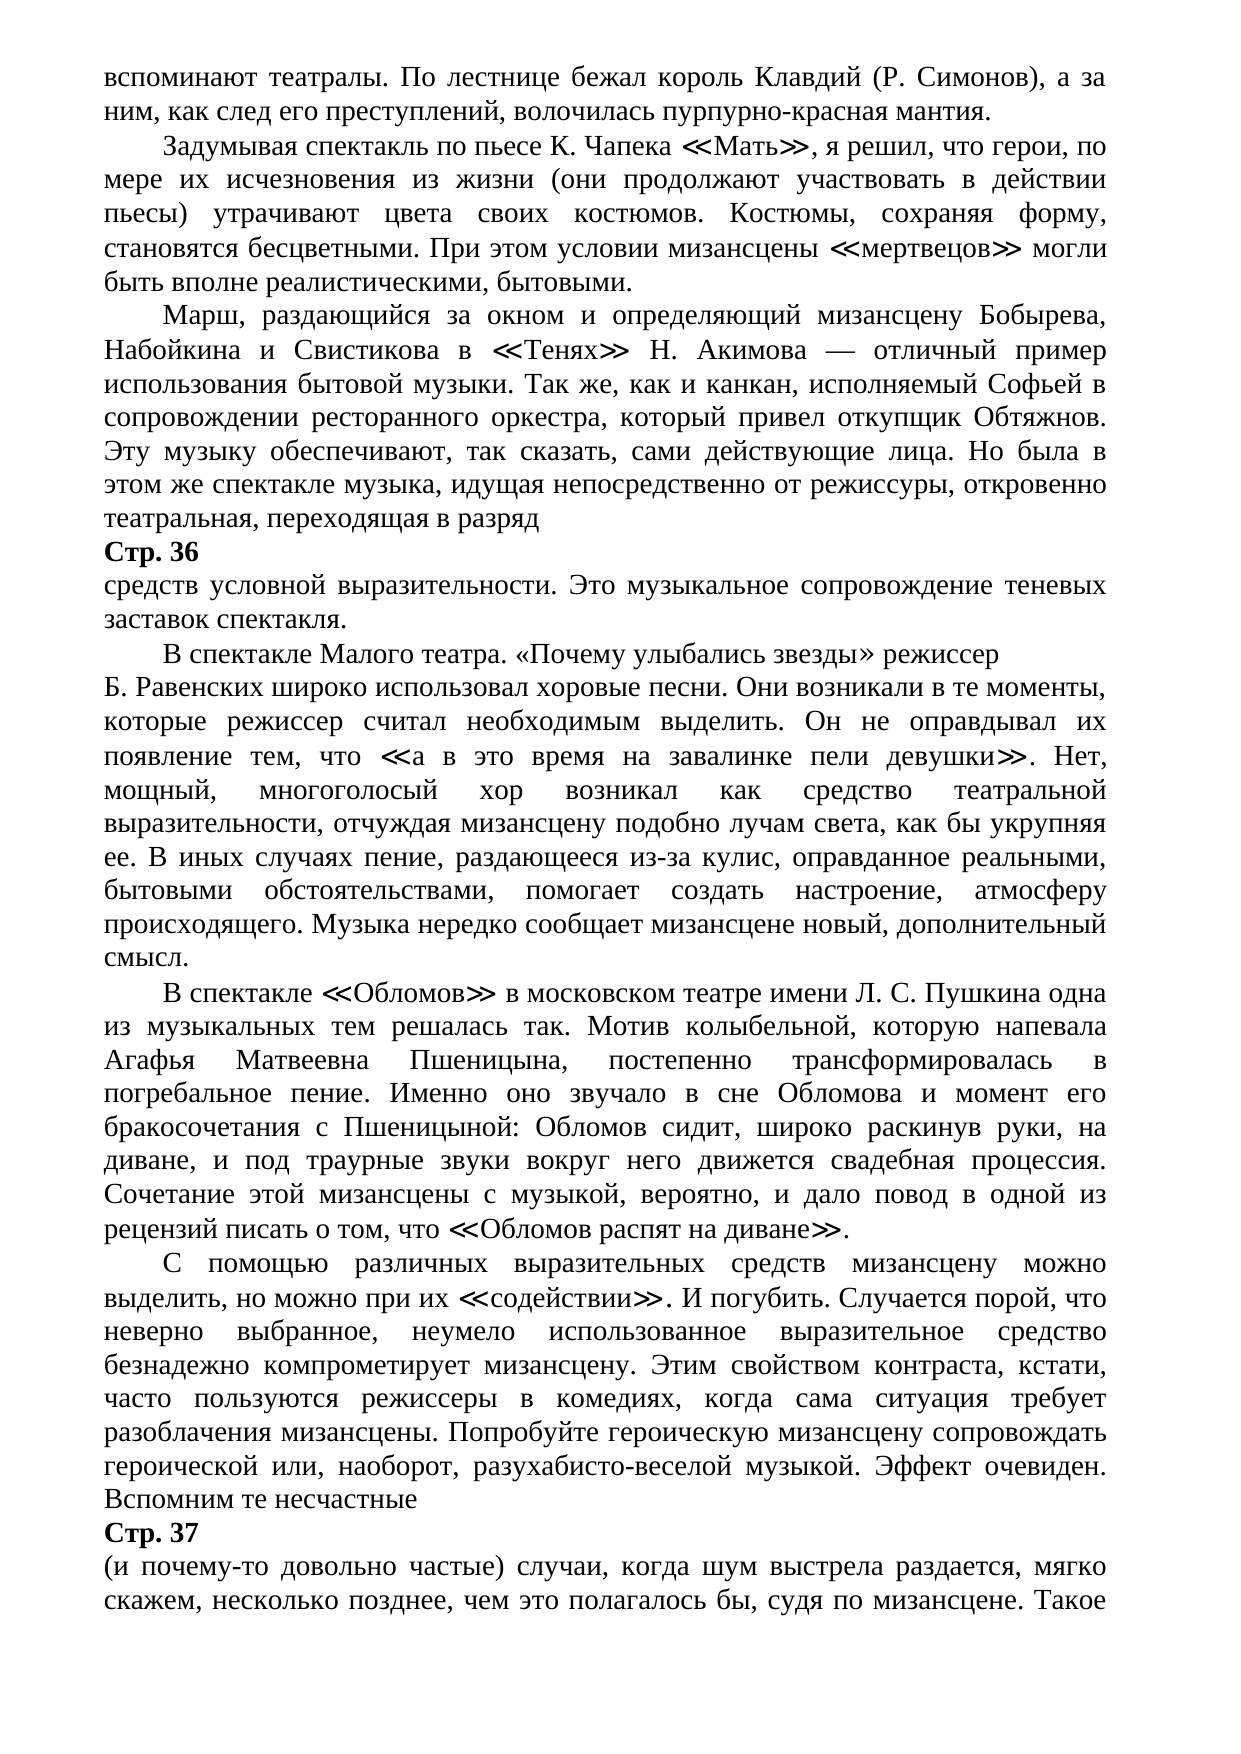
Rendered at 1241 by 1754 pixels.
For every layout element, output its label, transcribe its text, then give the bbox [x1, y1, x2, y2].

text Задумывая спектакль по пьесе К. Чапека ≪Мать≫, я решил, что герои, по мере их исчезновения из жизни (они продолжают участвовать в действии пьесы) утрачивают цвета своих костюмов. Костюмы, сохраняя форму, становятся бесцветными. При этом условии мизансцены ≪мертвецов≫ могли быть вполне реалистическими, бытовыми. [103, 126, 1107, 297]
text Стр. 37 [103, 1515, 1107, 1548]
text Стр. 36 [103, 534, 1107, 567]
text С помощью различных выразительных средств мизансцену можно выделить, но можно при их ≪содействии≫. И погубить. Случается порой, что неверно выбранное, неумело использованное выразительное средство безнадежно компрометирует мизансцену. Этим свойством контраста, кстати, часто пользуются режиссеры в комедиях, когда сама ситуация требует разоблачения мизансцены. Попробуйте героическую мизансцену сопровождать героической или, наоборот, разухабисто-веселой музыкой. Эффект очевиден. Вспомним те несчастные [103, 1245, 1107, 1515]
text В спектакле Малого театра. «Почему улыбались звезды» режиссер [103, 634, 1107, 669]
text средств условной выразительности. Это музыкальное сопровождение теневых заставок спектакля. [103, 567, 1107, 634]
text Марш, раздающийся за окном и определяющий мизансцену Бобырева, Набойкина и Свистикова в ≪Тенях≫ Н. Акимова — отличный пример использования бытовой музыки. Так же, как и канкан, исполняемый Софьей в сопровождении ресторанного оркестра, который привел откупщик Обтяжнов. Эту музыку обеспечивают, так сказать, сами действующие лица. Но была в этом же спектакле музыка, идущая непосредственно от режиссуры, откровенно театральная, переходящая в разряд [103, 297, 1107, 534]
text Б. Равенских широко использовал хоровые песни. Они возникали в те моменты, которые режиссер считал необходимым выделить. Он не оправдывал их появление тем, что ≪а в это время на завалинке пели девушки≫. Нет, мощный, многоголосый хор возникал как средство театральной выразительности, отчуждая мизансцену подобно лучам света, как бы укрупняя ее. В иных случаях пение, раздающееся из-за кулис, оправданное реальными, бытовыми обстоятельствами, помогает создать настроение, атмосферу происходящего. Музыка нередко сообщает мизансцене новый, дополнительный смысл. [103, 669, 1107, 973]
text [103, 59, 1107, 126]
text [103, 1548, 1107, 1615]
text В спектакле ≪Обломов≫ в московском театре имени Л. С. Пушкина одна из музыкальных тем решалась так. Мотив колыбельной, которую напевала Агафья Матвеевна Пшеницына, постепенно трансформировалась в погребальное пение. Именно оно звучало в сне Обломова и момент его бракосочетания с Пшеницыной: Обломов сидит, широко раскинув руки, на диване, и под траурные звуки вокруг него движется свадебная процессия. Сочетание этой мизансцены с музыкой, вероятно, и дало повод в одной из рецензий писать о том, что ≪Обломов распят на диване≫. [103, 973, 1107, 1245]
